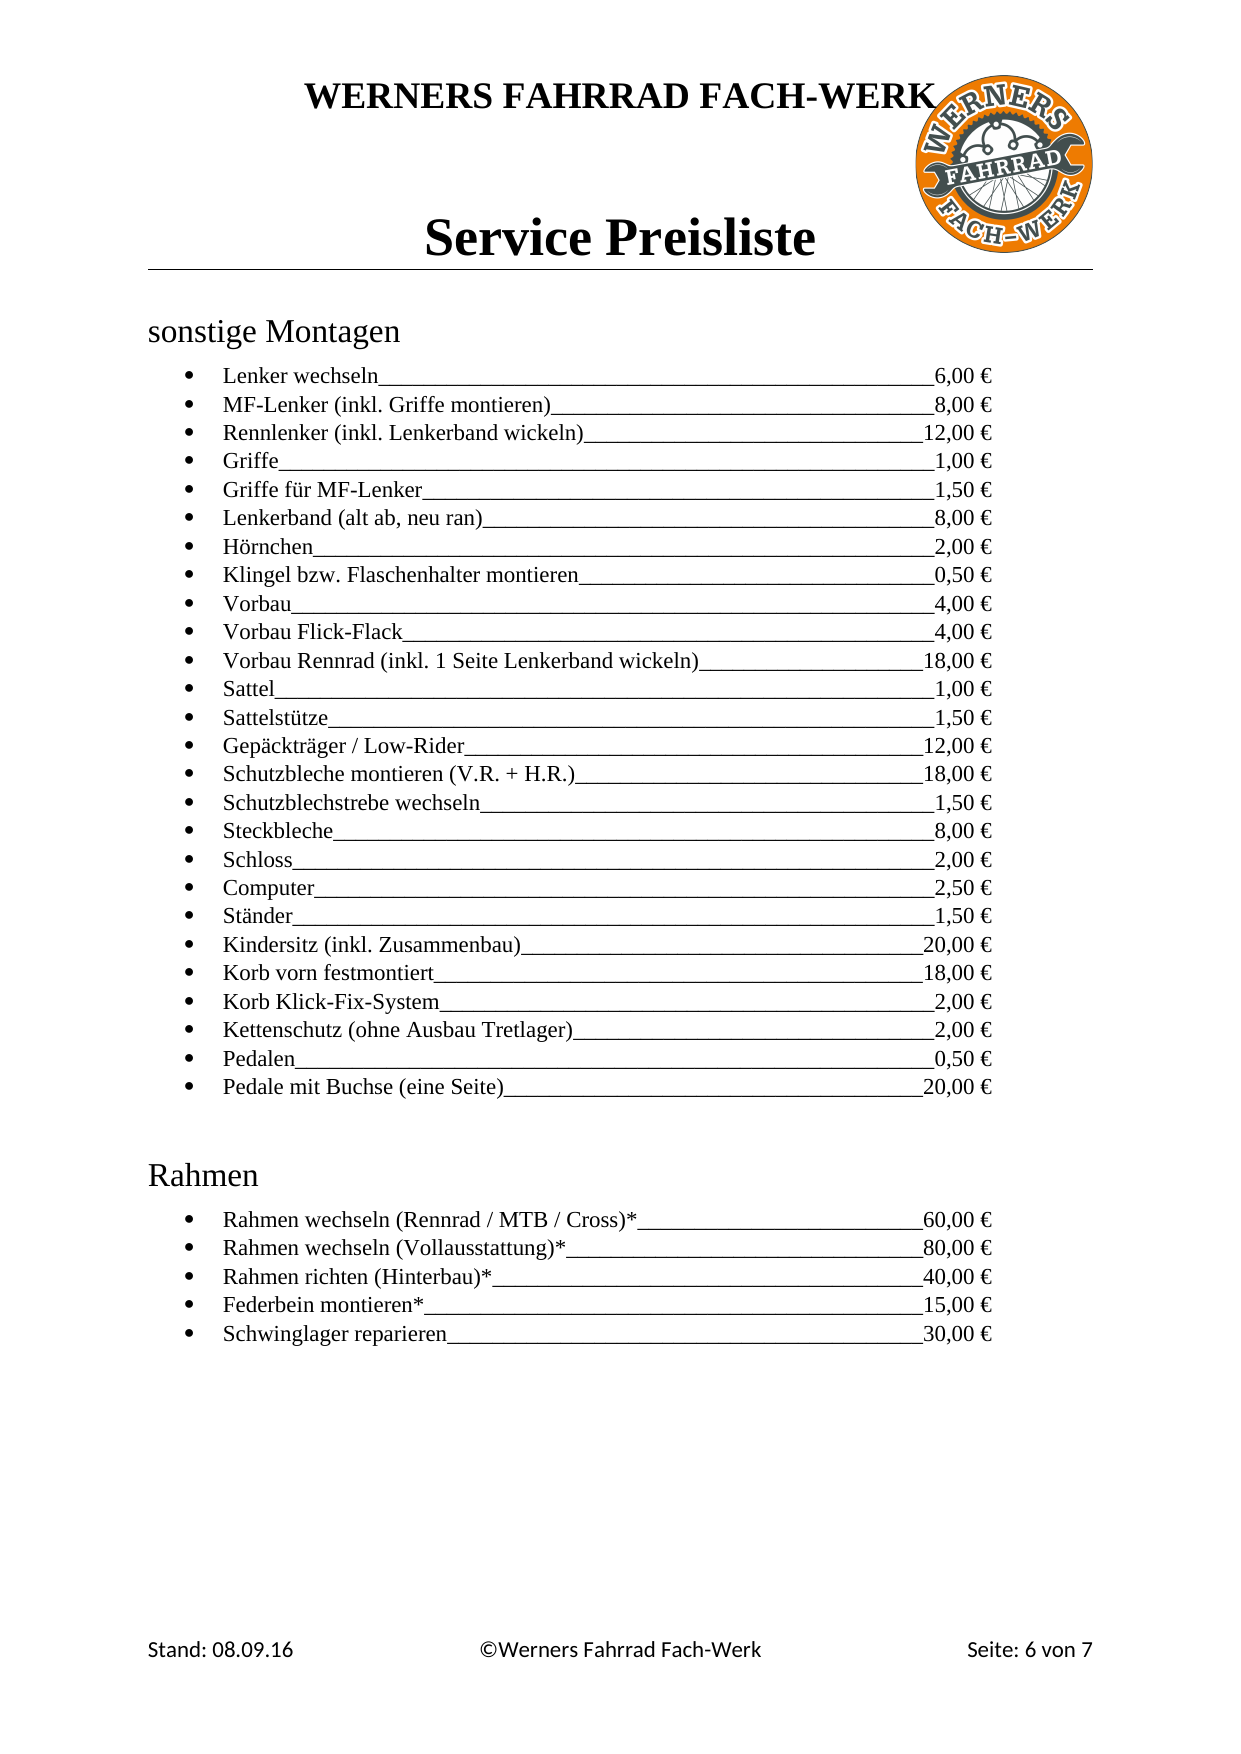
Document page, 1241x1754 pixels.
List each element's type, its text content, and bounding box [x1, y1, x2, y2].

text Sattel 1,00 € [185, 675, 1093, 701]
text Kettenschutz (ohne Ausbau Tretlager) 2,00 € [185, 1016, 1093, 1043]
subtitle Rahmen [148, 1155, 1093, 1193]
text Schutzbleche montieren (V.R. + H.R.) 18,00 € [185, 760, 1093, 787]
text Rennlenker (inkl. Lenkerband wickeln) 12,00 € [185, 419, 1093, 446]
subtitle sonstige Montagen [148, 311, 1093, 350]
text Lenker wechseln 6,00 € [185, 362, 1093, 389]
picture [915, 75, 1093, 253]
text Ständer 1,50 € [185, 903, 1093, 929]
text Computer 2,50 € [185, 874, 1093, 901]
text Griffe für MF-Lenker 1,50 € [185, 476, 1093, 502]
text Griffe 1,00 € [185, 448, 1093, 474]
text Kindersitz (inkl. Zusammenbau) 20,00 € [185, 931, 1093, 957]
text Korb vorn festmontiert 18,00 € [185, 959, 1093, 986]
text Lenkerband (alt ab, neu ran) 8,00 € [185, 504, 1093, 531]
text Rahmen richten (Hinterbau)* 40,00 € [185, 1263, 1093, 1289]
text Sattelstütze 1,50 € [185, 703, 1093, 730]
text Hörnchen 2,00 € [185, 533, 1093, 559]
text Vorbau Flick-Flack 4,00 € [185, 618, 1093, 644]
text Rahmen wechseln (Rennrad / MTB / Cross)* 60,00 € [185, 1206, 1093, 1232]
text Schutzblechstrebe wechseln 1,50 € [185, 789, 1093, 815]
text Vorbau 4,00 € [185, 590, 1093, 616]
text Rahmen wechseln (Vollausstattung)* 80,00 € [185, 1234, 1093, 1261]
text Federbein montieren* 15,00 € [185, 1291, 1093, 1318]
text Steckbleche 8,00 € [185, 817, 1093, 844]
text Vorbau Rennrad (inkl. 1 Seite Lenkerband wickeln) 18,00 € [185, 647, 1093, 673]
text MF-Lenker (inkl. Griffe montieren) 8,00 € [185, 391, 1093, 417]
text Schwinglager reparieren 30,00 € [185, 1320, 1093, 1346]
text Pedale mit Buchse (eine Seite) 20,00 € [185, 1073, 1093, 1099]
text Pedalen 0,50 € [185, 1045, 1093, 1071]
text Klingel bzw. Flaschenhalter montieren 0,50 € [185, 561, 1093, 588]
text Korb Klick-Fix-System 2,00 € [185, 988, 1093, 1014]
text Gepäckträger / Low-Rider 12,00 € [185, 732, 1093, 758]
text Schloss 2,00 € [185, 846, 1093, 872]
